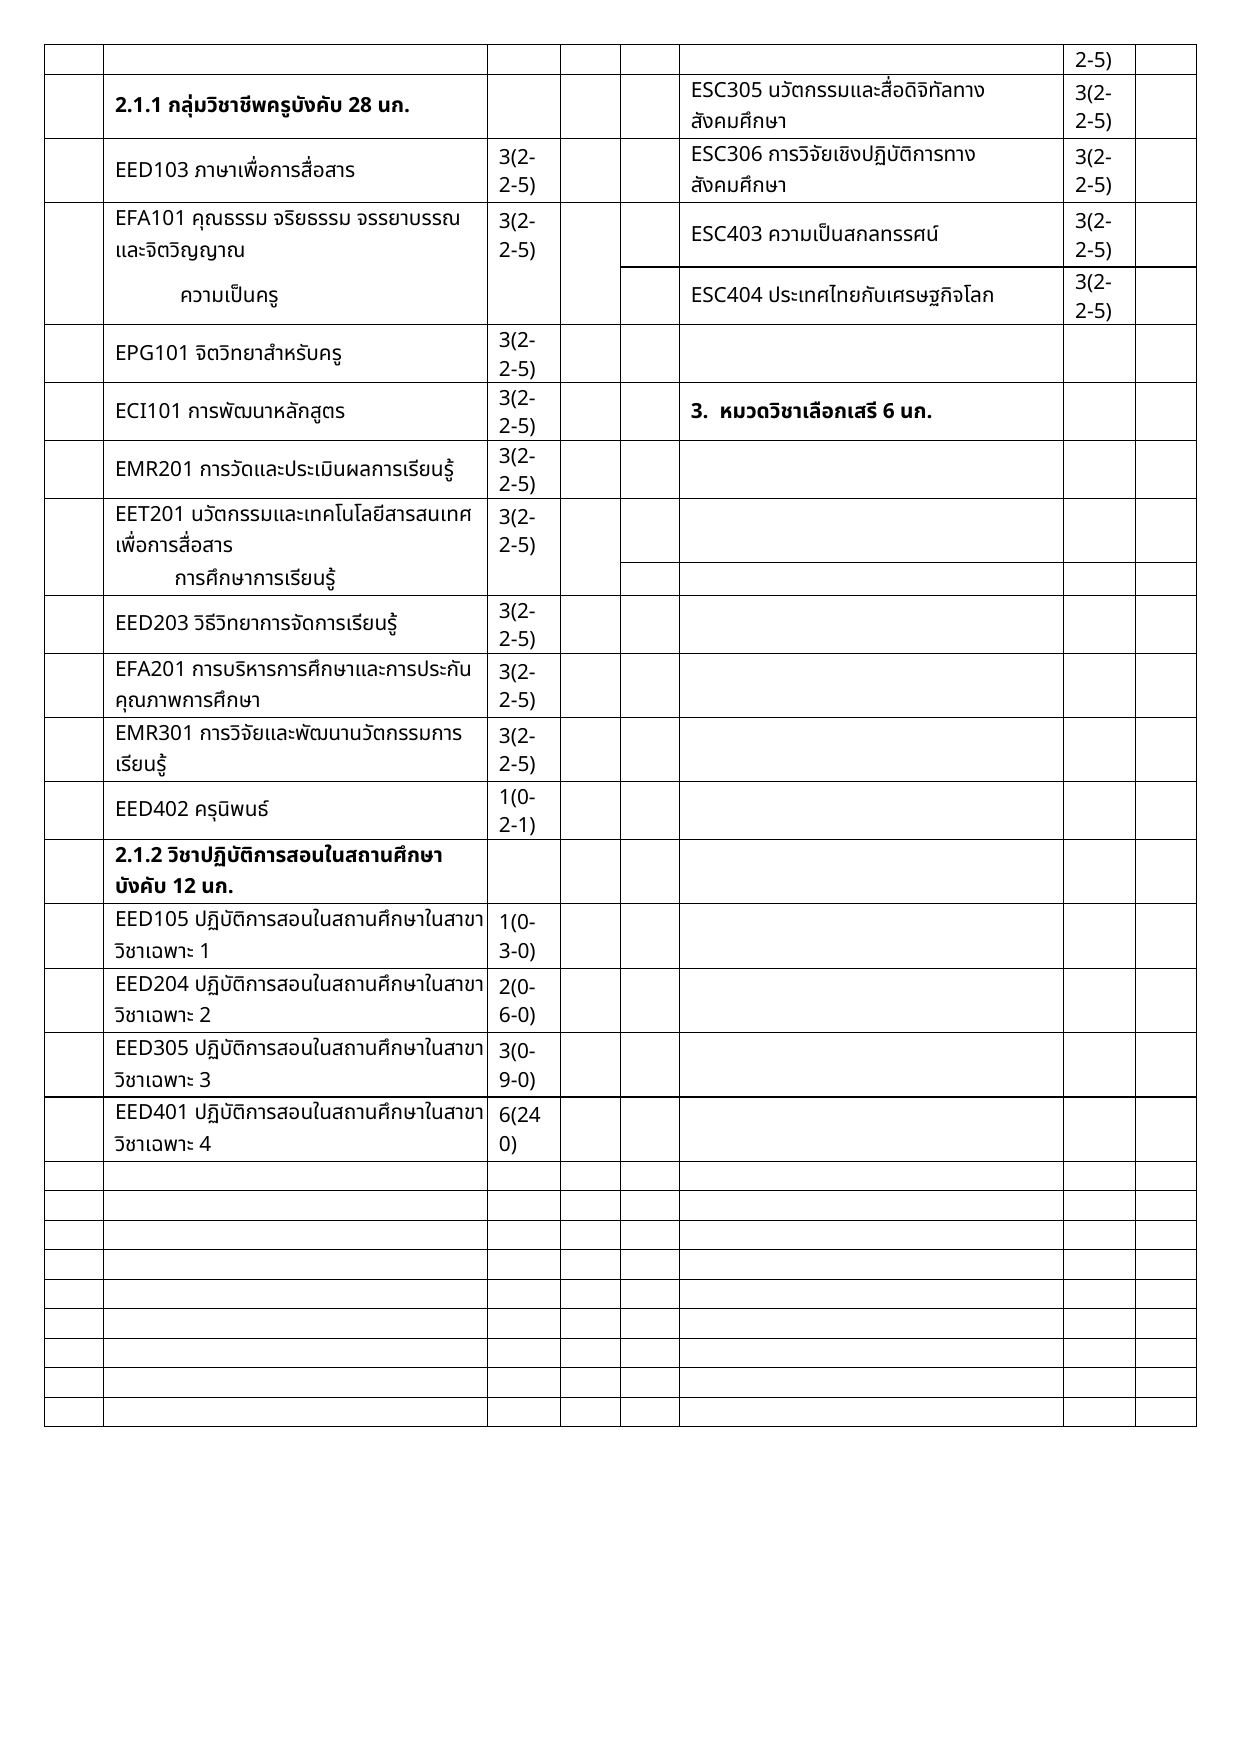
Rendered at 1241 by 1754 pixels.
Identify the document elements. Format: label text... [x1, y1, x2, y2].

table_cell [1136, 203, 1196, 266]
table_cell 2(0-6-0) [488, 969, 560, 1032]
table_cell [621, 75, 679, 138]
table_cell [488, 75, 560, 138]
table_cell [561, 1339, 620, 1367]
table_cell [45, 139, 103, 202]
table_cell [621, 499, 679, 562]
table_cell [621, 383, 679, 440]
table_cell [561, 562, 620, 595]
table_cell [621, 654, 679, 717]
table_cell [680, 441, 1063, 498]
table_cell [45, 75, 103, 138]
table_cell [561, 203, 620, 266]
table_cell 1(0-3-0) [488, 904, 560, 968]
table_cell [45, 1250, 103, 1279]
table_cell [1136, 1191, 1196, 1220]
table_cell [45, 1162, 103, 1190]
table_cell EPG101 จิตวิทยาสำหรับครู [104, 325, 487, 382]
table_cell [621, 1162, 679, 1190]
table_cell [1064, 1309, 1135, 1338]
table_cell [680, 904, 1063, 968]
table_cell [1064, 596, 1135, 653]
table_cell 3(2-2-5) [488, 139, 560, 202]
table_cell ความเป็นครู [104, 266, 487, 324]
table_cell [45, 203, 103, 266]
table_cell [1064, 840, 1135, 903]
table_cell 3(2-2-5) [1064, 139, 1135, 202]
table_cell [561, 383, 620, 440]
table_cell [680, 1098, 1063, 1161]
table_cell [621, 1309, 679, 1338]
table_cell [1064, 782, 1135, 839]
table_cell [621, 782, 679, 839]
table_cell [561, 718, 620, 781]
table_cell [1136, 499, 1196, 562]
table_cell EFA201 การบริหารการศึกษาและการประกันคุณภาพการศึกษา [104, 654, 487, 717]
table_cell [680, 499, 1063, 562]
table_cell [45, 325, 103, 382]
table_cell [680, 969, 1063, 1032]
table_cell [680, 563, 1063, 595]
table_cell 3(2-2-5) [488, 383, 560, 440]
table_cell [1136, 1250, 1196, 1279]
table_cell 3(2-2-5) [488, 441, 560, 498]
table_cell [1136, 1162, 1196, 1190]
table_cell 3(2-2-5) [1064, 45, 1135, 74]
table_cell [1064, 1398, 1135, 1426]
table_cell EMR301 การวิจัยและพัฒนานวัตกรรมการเรียนรู้ [104, 718, 487, 781]
table_cell [680, 596, 1063, 653]
table_cell 2.1.1 กลุ่มวิชาชีพครูบังคับ 28 นก. [104, 75, 487, 138]
table_cell [621, 596, 679, 653]
table_cell [1064, 969, 1135, 1032]
table_cell [561, 1368, 620, 1397]
table_cell [1136, 782, 1196, 839]
table_cell [621, 45, 679, 74]
table_cell [45, 1398, 103, 1426]
table_cell [561, 1098, 620, 1161]
table_cell [104, 1250, 487, 1279]
table_cell [1136, 441, 1196, 498]
table_cell 3(2-2-5) [1064, 268, 1135, 324]
table_cell [1136, 969, 1196, 1032]
table_cell [680, 1280, 1063, 1308]
table_cell [1136, 654, 1196, 717]
table_cell [1064, 499, 1135, 562]
table_cell [621, 563, 679, 595]
table_cell [45, 562, 103, 595]
table_cell [1064, 1280, 1135, 1308]
table_cell EMR201 การวัดและประเมินผลการเรียนรู้ [104, 441, 487, 498]
table_cell [45, 441, 103, 498]
table_cell [1064, 1368, 1135, 1397]
table_cell [104, 1368, 487, 1397]
table_cell [561, 266, 620, 324]
table_cell [45, 1309, 103, 1338]
table_cell การศึกษาการเรียนรู้ [104, 562, 487, 595]
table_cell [104, 45, 487, 74]
table_cell [680, 325, 1063, 382]
table_cell [45, 596, 103, 653]
table_cell [680, 1398, 1063, 1426]
table_cell [1064, 1098, 1135, 1161]
table_cell [621, 268, 679, 324]
table_cell [680, 1191, 1063, 1220]
table_cell [45, 840, 103, 903]
table_cell ECI101 การพัฒนาหลักสูตร [104, 383, 487, 440]
table_cell [621, 718, 679, 781]
table_cell [488, 1398, 560, 1426]
table_cell [104, 1191, 487, 1220]
table_cell [621, 1368, 679, 1397]
table_cell [1136, 718, 1196, 781]
table_cell [561, 1250, 620, 1279]
table_cell [680, 1339, 1063, 1367]
table_cell [621, 325, 679, 382]
table_cell [1136, 1221, 1196, 1249]
table_cell [561, 325, 620, 382]
table_cell [1136, 325, 1196, 382]
table_cell [488, 1280, 560, 1308]
table_cell [1064, 1339, 1135, 1367]
table_cell [488, 1250, 560, 1279]
table_cell [561, 441, 620, 498]
table_cell [561, 1162, 620, 1190]
table_cell [680, 1162, 1063, 1190]
table_cell [680, 1033, 1063, 1096]
table_cell [1136, 1368, 1196, 1397]
table_cell ESC305 นวัตกรรมและสื่อดิจิทัลทางสังคมศึกษา [680, 75, 1063, 138]
table_cell [680, 1250, 1063, 1279]
table_cell [561, 139, 620, 202]
table_cell [621, 1191, 679, 1220]
table_cell [1136, 139, 1196, 202]
table_cell 2.1.2 วิชาปฏิบัติการสอนในสถานศึกษา บังคับ 12 นก. [104, 840, 487, 903]
table_cell 3(2-2-5) [488, 499, 560, 562]
table_cell [561, 782, 620, 839]
table_cell 3(2-2-5) [488, 596, 560, 653]
table_cell [1136, 1339, 1196, 1367]
table_cell ESC403 ความเป็นสกลทรรศน์ [680, 203, 1063, 266]
table_cell [621, 1033, 679, 1096]
table_cell [1136, 1033, 1196, 1096]
table_cell [561, 596, 620, 653]
table_cell [1064, 904, 1135, 968]
table_cell 1(0-2-1) [488, 782, 560, 839]
table_cell [1064, 1250, 1135, 1279]
table_cell [488, 1191, 560, 1220]
table_cell [104, 1309, 487, 1338]
table_cell 3(2-2-5) [488, 325, 560, 382]
table_cell 3. หมวดวิชาเลือกเสรี 6 นก. [680, 383, 1063, 440]
table_cell EED204 ปฏิบัติการสอนในสถานศึกษาในสาขาวิชาเฉพาะ 2 [104, 969, 487, 1032]
table_cell [1136, 383, 1196, 440]
table_cell [45, 1098, 103, 1161]
table_cell [45, 969, 103, 1032]
table_cell [45, 266, 103, 324]
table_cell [680, 45, 1063, 74]
table_cell [45, 45, 103, 74]
table_cell [45, 1368, 103, 1397]
table_cell [45, 499, 103, 562]
table_cell EED105 ปฏิบัติการสอนในสถานศึกษาในสาขาวิชาเฉพาะ 1 [104, 904, 487, 968]
table_cell [1136, 1309, 1196, 1338]
table_cell [1136, 75, 1196, 138]
table_cell [621, 969, 679, 1032]
table_cell [1136, 840, 1196, 903]
table_cell [1064, 1162, 1135, 1190]
table_cell [45, 782, 103, 839]
table_cell [1064, 1033, 1135, 1096]
table_cell [561, 654, 620, 717]
table_cell [1064, 718, 1135, 781]
table_cell [621, 1250, 679, 1279]
table_cell [561, 1191, 620, 1220]
table_cell [621, 441, 679, 498]
table_cell ESC306 การวิจัยเชิงปฏิบัติการทางสังคมศึกษา [680, 139, 1063, 202]
table_cell [621, 840, 679, 903]
table_cell [680, 1221, 1063, 1249]
table_cell [488, 562, 560, 595]
table_cell [621, 904, 679, 968]
table_cell [45, 1191, 103, 1220]
table_cell [680, 840, 1063, 903]
table_cell 3(2-2-5) [488, 654, 560, 717]
table_cell [1064, 383, 1135, 440]
table_cell EED305 ปฏิบัติการสอนในสถานศึกษาในสาขาวิชาเฉพาะ 3 [104, 1033, 487, 1096]
table_cell [561, 45, 620, 74]
table_cell [1064, 1221, 1135, 1249]
table_cell [561, 1309, 620, 1338]
table_cell 3(2-2-5) [488, 203, 560, 266]
table_cell 3(2-2-5) [1064, 75, 1135, 138]
table_cell [680, 1309, 1063, 1338]
table_cell [45, 718, 103, 781]
table_cell 3(2-2-5) [1064, 203, 1135, 266]
table_cell [621, 139, 679, 202]
table_cell [1136, 1098, 1196, 1161]
table_cell [1136, 563, 1196, 595]
table_cell [488, 1339, 560, 1367]
table_cell [1064, 563, 1135, 595]
table_cell 3(0-9-0) [488, 1033, 560, 1096]
table_cell [621, 1221, 679, 1249]
table_cell ESC404 ประเทศไทยกับเศรษฐกิจโลก [680, 268, 1063, 324]
table_cell [561, 1398, 620, 1426]
table_cell [621, 1098, 679, 1161]
table_cell [1064, 441, 1135, 498]
table_cell EED402 ครุนิพนธ์ [104, 782, 487, 839]
table_cell [104, 1162, 487, 1190]
table_cell [680, 1368, 1063, 1397]
table_cell EED203 วิธีวิทยาการจัดการเรียนรู้ [104, 596, 487, 653]
table_cell [621, 1280, 679, 1308]
table_cell [45, 383, 103, 440]
table_cell [561, 1280, 620, 1308]
table_cell [45, 1033, 103, 1096]
table_cell [488, 840, 560, 903]
table_cell [104, 1221, 487, 1249]
table_cell [488, 266, 560, 324]
table_cell [621, 203, 679, 266]
table_cell [621, 1339, 679, 1367]
table_cell [1064, 325, 1135, 382]
table_cell [561, 75, 620, 138]
table_cell [680, 654, 1063, 717]
table_cell EED103 ภาษาเพื่อการสื่อสาร [104, 139, 487, 202]
table_cell [45, 904, 103, 968]
table_cell [488, 1221, 560, 1249]
table_cell 3(2-2-5) [488, 718, 560, 781]
table_cell [104, 1280, 487, 1308]
table_cell [1136, 268, 1196, 324]
table_cell [45, 1221, 103, 1249]
table_cell [561, 969, 620, 1032]
table_cell [104, 1398, 487, 1426]
table_cell [45, 654, 103, 717]
table_cell [561, 1033, 620, 1096]
table_cell [45, 1280, 103, 1308]
table_cell [1136, 45, 1196, 74]
table_cell [561, 840, 620, 903]
table_cell [680, 782, 1063, 839]
table_cell [1064, 654, 1135, 717]
table_cell [1136, 596, 1196, 653]
table_cell [1064, 1191, 1135, 1220]
table_cell [561, 499, 620, 562]
table_cell EFA101 คุณธรรม จริยธรรม จรรยาบรรณ และจิตวิญญาณ [104, 203, 487, 266]
table_cell EED401 ปฏิบัติการสอนในสถานศึกษาในสาขาวิชาเฉพาะ 4 [104, 1098, 487, 1161]
table_cell [1136, 904, 1196, 968]
table_cell [45, 1339, 103, 1367]
table_cell [621, 1398, 679, 1426]
table_cell EET201 นวัตกรรมและเทคโนโลยีสารสนเทศเพื่อการสื่อสาร [104, 499, 487, 562]
table_cell [561, 1221, 620, 1249]
table_cell 6(240) [488, 1098, 560, 1161]
table_cell [488, 45, 560, 74]
table_cell [488, 1162, 560, 1190]
table_cell [1136, 1398, 1196, 1426]
table_cell [680, 718, 1063, 781]
table_cell [104, 1339, 487, 1367]
table_cell [488, 1368, 560, 1397]
table_cell [561, 904, 620, 968]
table_cell [488, 1309, 560, 1338]
table_cell [1136, 1280, 1196, 1308]
